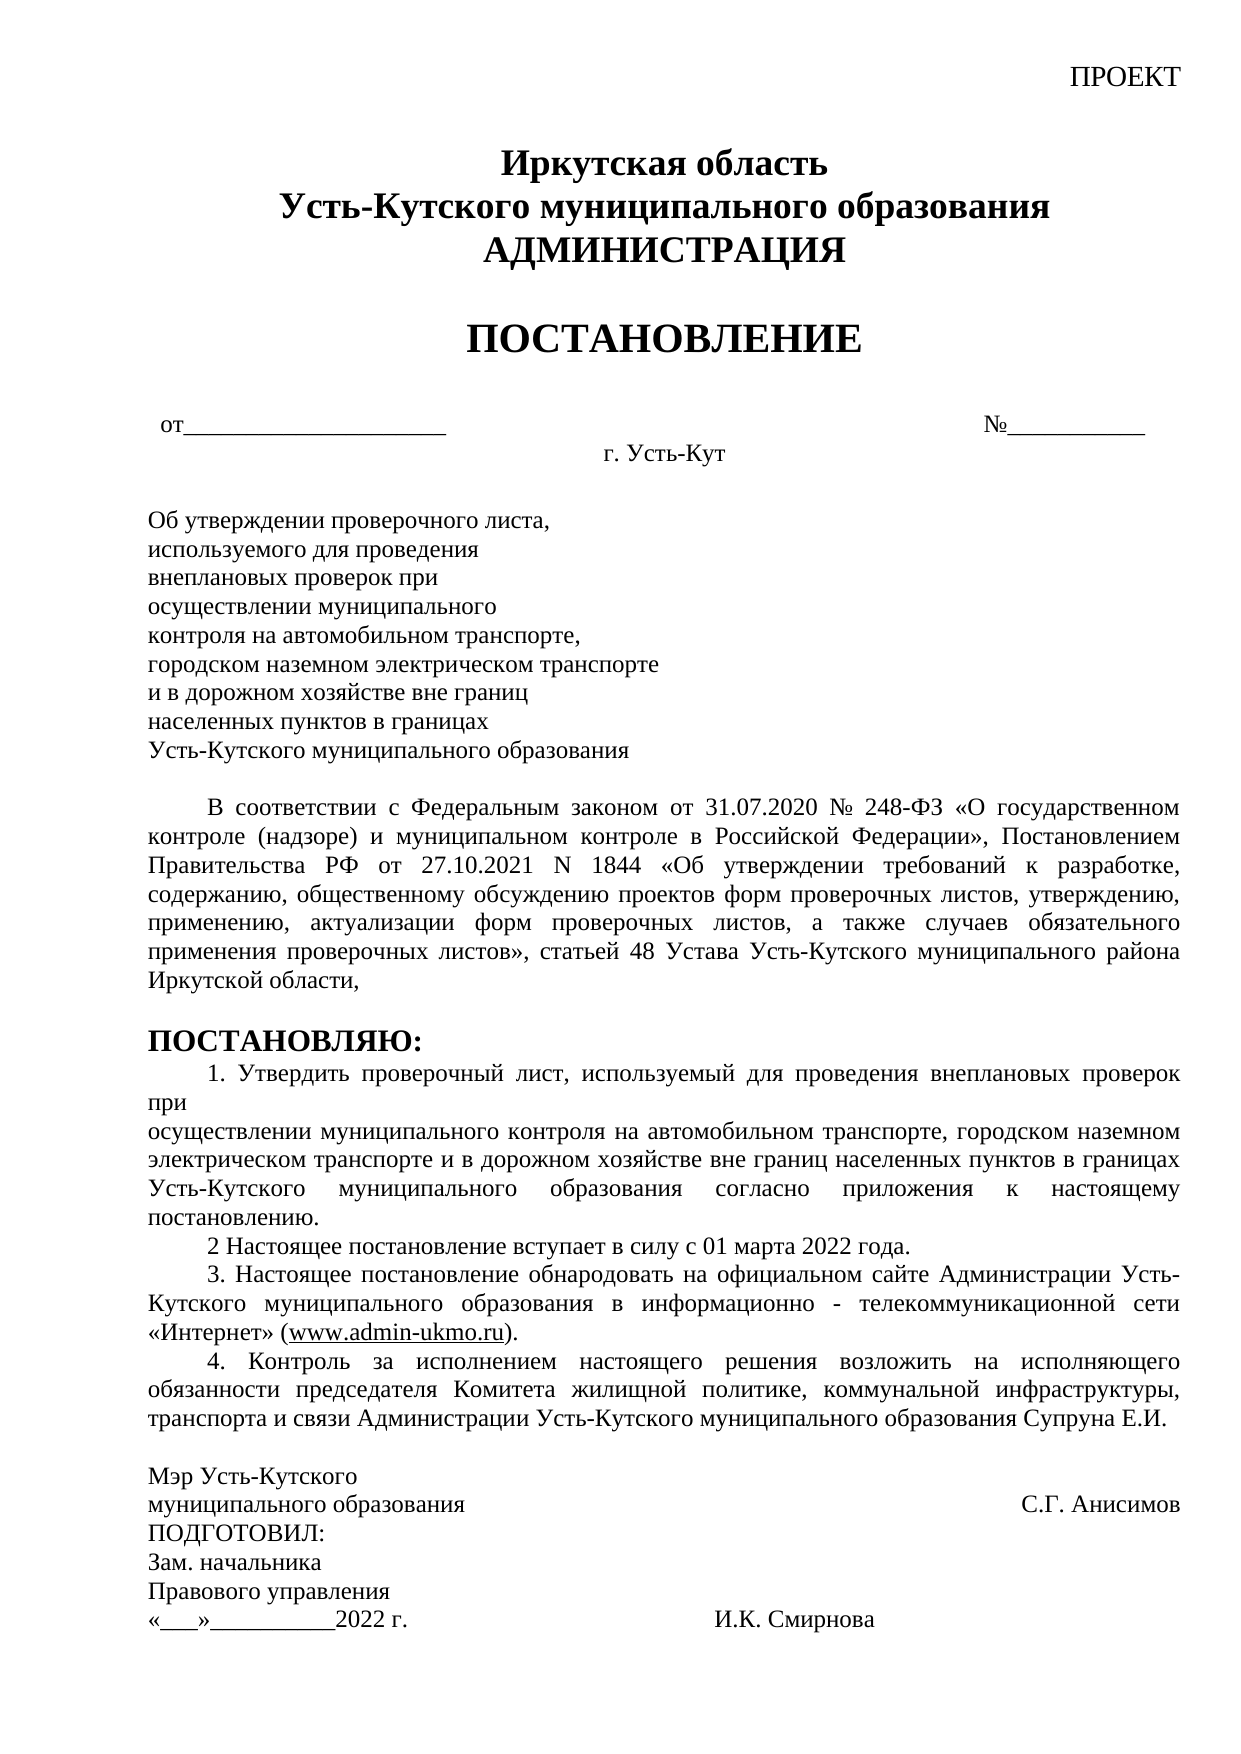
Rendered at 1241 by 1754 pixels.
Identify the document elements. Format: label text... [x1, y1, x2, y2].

text и в дорожном хозяйстве вне границ [148, 677, 1181, 706]
text ПОДГОТОВИЛ: [148, 1518, 1181, 1547]
text Зам. начальника [148, 1547, 1181, 1576]
text АДМИНИСТРАЦИЯ [148, 227, 1181, 270]
text городском наземном электрическом транспорте [148, 649, 1181, 677]
text ПОСТАНОВЛЕНИЕ [148, 313, 1181, 361]
text 4. Контроль за исполнением настоящего решения возложить на исполняющего обязанности председателя Комитета жилищной политике, коммунальной инфраструктуры, транспорта и связи Администрации Усть-Кутского муниципального образования Супруна Е.И. [148, 1346, 1181, 1432]
text внеплановых проверок при [148, 562, 1181, 591]
text контроля на автомобильном транспорте, [148, 620, 1181, 649]
text населенных пунктов в границах [148, 706, 1181, 735]
text Усть-Кутского муниципального образования [148, 735, 1181, 764]
text «___»__________2022 г. И.К. Смирнова [148, 1604, 1181, 1633]
text В соответствии с Федеральным законом от 31.07.2020 № 248-ФЗ «О государственном контроле (надзоре) и муниципальном контроле в Российской Федерации», Постановлением Правительства РФ от 27.10.2021 N 1844 «Об утверждении требований к разработке, содержанию, общественному обсуждению проектов форм проверочных листов, утверждению, применению, актуализации форм проверочных листов, а также случаев обязательного применения проверочных листов», статьей 48 Устава Усть-Кутского муниципального района Иркутской области, [148, 792, 1181, 994]
text 2 Настоящее постановление вступает в силу с 01 марта 2022 года. [148, 1231, 1181, 1259]
text Мэр Усть-Кутского [148, 1461, 1181, 1489]
text муниципального образования С.Г. Анисимов [148, 1489, 1181, 1518]
text Усть-Кутского муниципального образования [148, 184, 1181, 227]
text г. Усть-Кут [148, 438, 1181, 467]
text Правового управления [148, 1576, 1181, 1604]
text Иркутская область [148, 141, 1181, 184]
text осуществлении муниципального контроля на автомобильном транспорте, городском наземном электрическом транспорте и в дорожном хозяйстве вне границ населенных пунктов в границах Усть-Кутского муниципального образования согласно приложения к настоящему постановлению. [148, 1116, 1181, 1231]
text используемого для проведения [148, 534, 1181, 562]
text ПОСТАНОВЛЯЮ: [148, 1022, 1181, 1058]
text 3. Настоящее постановление обнародовать на официальном сайте Администрации Усть-Кутского муниципального образования в информационно - телекоммуникационной сети «Интернет» (www.admin-ukmo.ru). [148, 1259, 1181, 1346]
text 1. Утвердить проверочный лист, используемый для проведения внеплановых проверок при [148, 1058, 1181, 1116]
text ПРОЕКТ [148, 59, 1181, 93]
text от_____________________ №___________ [148, 409, 1181, 438]
text Об утверждении проверочного листа, [148, 505, 1181, 534]
text осуществлении муниципального [148, 591, 1181, 620]
